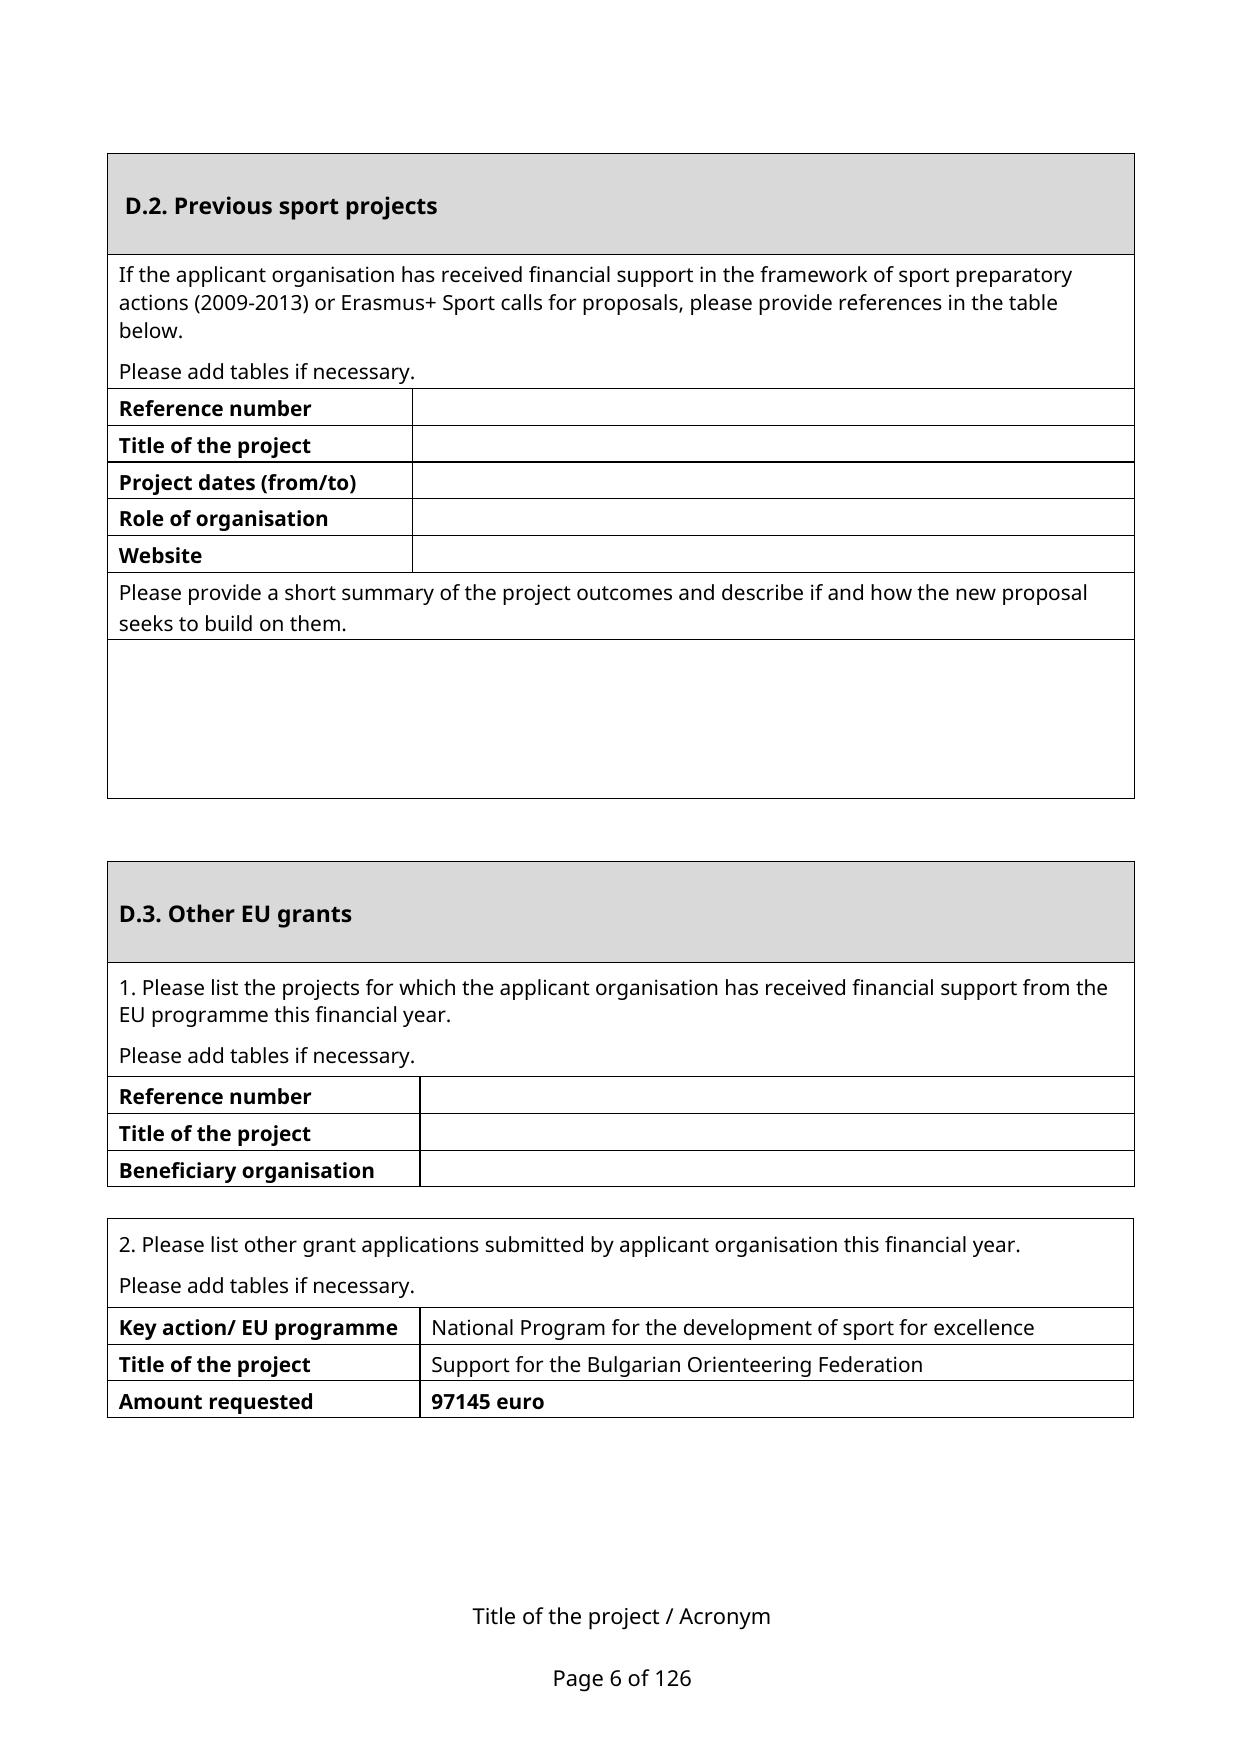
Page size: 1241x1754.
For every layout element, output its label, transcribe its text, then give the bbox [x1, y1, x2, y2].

table_cell Beneficiary organisation [108, 1151, 419, 1186]
table_cell Support for the Bulgarian Orienteering Federation [421, 1345, 1133, 1380]
table_header D.2. Previous sport projects [108, 154, 1134, 254]
table_cell 1. Please list the projects for which the applicant organisation has received financial support from the EU programme this financial year. Please add tables if necessary. [108, 963, 1134, 1076]
table_cell [421, 1077, 1134, 1113]
table_cell If the applicant organisation has received financial support in the framework of sport preparatory actions (2009-2013) or Erasmus+ Sport calls for proposals, please provide references in the table below. Please add tables if necessary. [108, 255, 1134, 388]
table_cell Title of the project [108, 1114, 419, 1149]
table_cell Key action/ EU programme [108, 1308, 419, 1343]
table_header 2. Please list other grant applications submitted by applicant organisation this financial year. Please add tables if necessary. [108, 1219, 1133, 1307]
table_cell [108, 640, 1134, 798]
table_cell 97145 euro [421, 1381, 1133, 1417]
table_cell [421, 1114, 1134, 1149]
table_cell Reference number [108, 1077, 419, 1113]
table_cell Role of organisation [108, 499, 412, 535]
table_cell Website [108, 536, 412, 572]
table_cell [413, 389, 1134, 424]
table_cell [421, 1151, 1134, 1186]
table_cell National Program for the development of sport for excellence [421, 1308, 1133, 1343]
table_cell [413, 499, 1134, 535]
table_header D.3. Other EU grants [108, 862, 1134, 962]
table_cell [413, 463, 1134, 498]
table_cell Reference number [108, 389, 412, 424]
table_cell Project dates (from/to) [108, 463, 412, 498]
table_cell Please provide a short summary of the project outcomes and describe if and how the new proposal seeks to build on them. [108, 573, 1134, 639]
table_cell Title of the project [108, 1345, 419, 1380]
table_cell Amount requested [108, 1381, 419, 1417]
table_cell [413, 536, 1134, 572]
table_cell Title of the project [108, 426, 412, 461]
table_cell [413, 426, 1134, 461]
